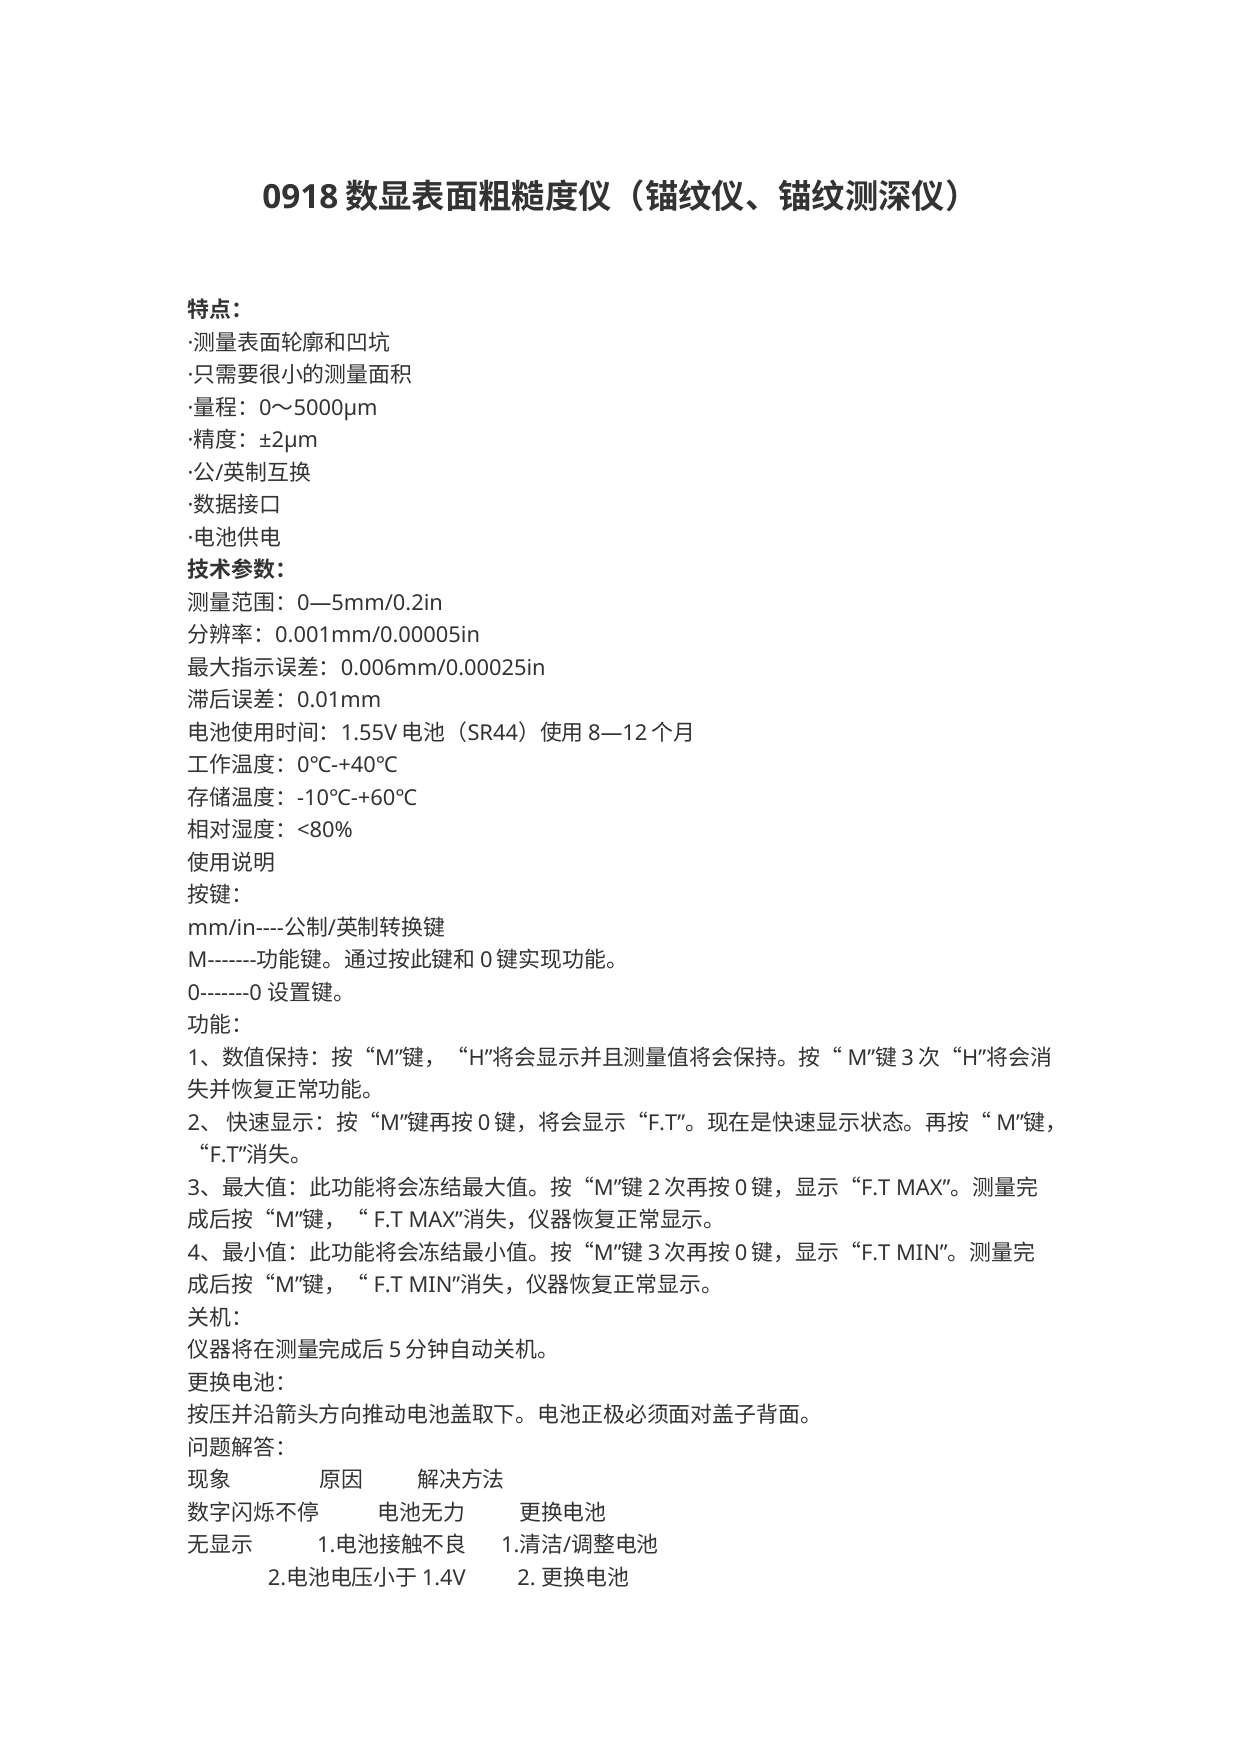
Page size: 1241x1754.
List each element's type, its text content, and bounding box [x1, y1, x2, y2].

text 特点： ·测量表面轮廓和凹坑 ·只需要很小的测量面积 ·量程：0～5000μm ·精度：±2μm ·公/英制互换 ·数据接口 ·电池供电 [187, 292, 1053, 552]
text 使用说明 [187, 844, 1053, 877]
text 问题解答： [187, 1429, 1053, 1462]
text 关机： 仪器将在测量完成后5分钟自动关机。 [187, 1299, 1053, 1364]
text 技术参数： 测量范围：0—5mm/0.2in 分辨率：0.001mm/0.00005in 最大指示误差：0.006mm/0.00025in 滞后误差：0.01mm 电池使用时间：1.55V电池（SR44）使用8—12个月 工作温度：0℃-+40℃ 存储温度：-10℃-+60℃ 相对湿度：<80% [187, 552, 1053, 844]
text 按键： mm/in----公制/英制转换键 M-------功能键。通过按此键和0键实现功能。 0-------0 设置键。 [187, 877, 1053, 1007]
text 更换电池： 按压并沿箭头方向推动电池盖取下。电池正极必须面对盖子背面。 [187, 1364, 1053, 1429]
text 无显示 1.电池接触不良 1.清洁/调整电池 2.电池电压小于1.4V 2. 更换电池 [187, 1527, 1053, 1592]
text 功能： 1、数值保持：按“M”键，“H”将会显示并且测量值将会保持。按“ M”键3次“H”将会消失并恢复正常功能。 2、 快速显示：按“M”键再按0键，将会显示“F.T”。现在是快速显示状态。再按“ M”键，“F.T”消失。 3、最大值：此功能将会冻结最大值。按“M”键2次再按0键，显示“F.T MAX”。测量完成后按“M”键，“ F.T MAX”消失，仪器恢复正常显示。 4、最小值：此功能将会冻结最小值。按“M”键3次再按0键，显示“F.T MIN”。测量完成后按“M”键，“ F.T MIN”消失，仪器恢复正常显示。 [187, 1007, 1053, 1299]
text 数字闪烁不停 电池无力 更换电池 [187, 1494, 1053, 1527]
text 0918数显表面粗糙度仪（锚纹仪、锚纹测深仪） [187, 162, 1053, 227]
text 现象 原因 解决方法 [187, 1462, 1053, 1494]
